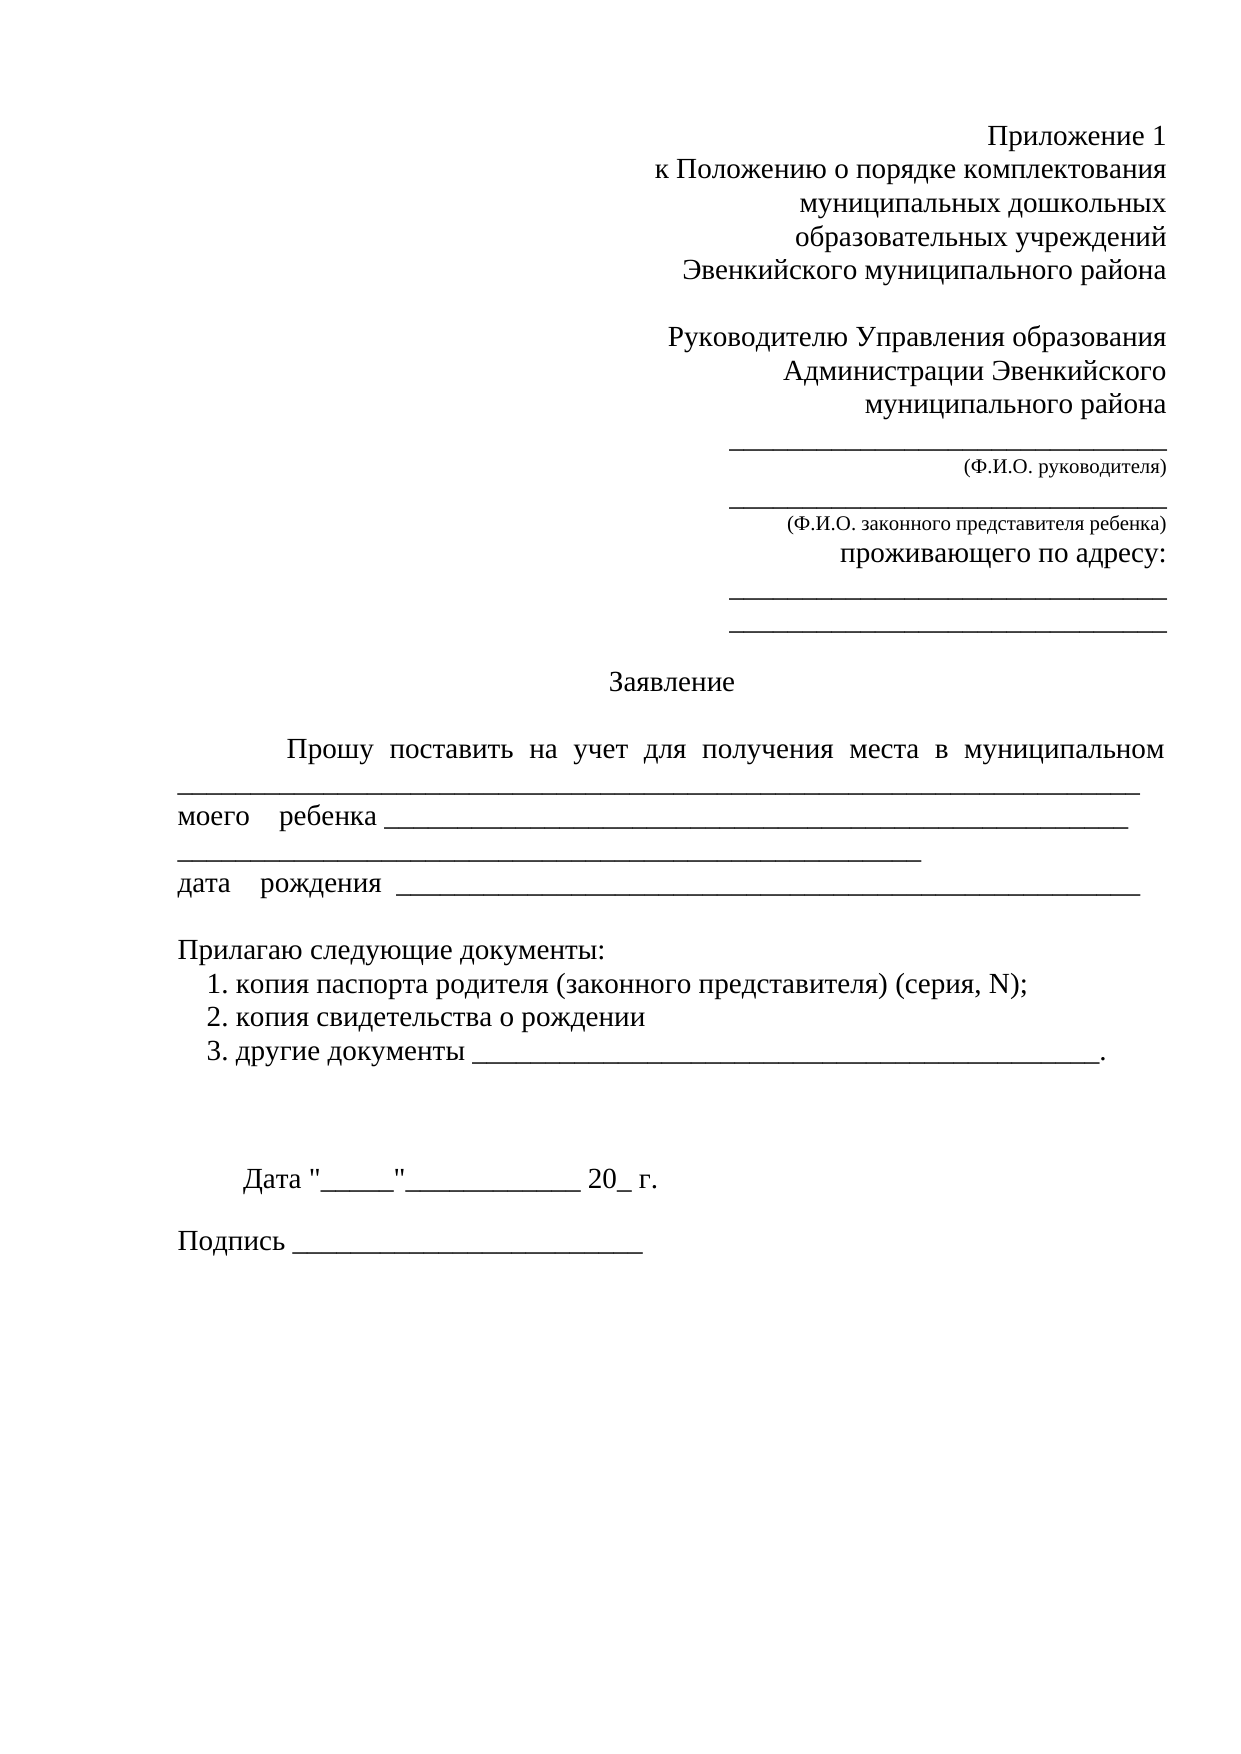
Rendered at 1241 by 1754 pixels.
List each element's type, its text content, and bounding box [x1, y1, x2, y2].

text (Ф.И.О. законного представителя ребенка) проживающего по адресу: [177, 511, 1167, 569]
text 2. копия свидетельства о рождении [177, 999, 1167, 1033]
text ______________________________ [177, 569, 1167, 602]
text Подпись ________________________ [177, 1223, 1167, 1257]
text ______________________________ [177, 478, 1167, 511]
text Прошу поставить на учет для получения места в муниципальном __________________________________________________________________ [177, 731, 1167, 798]
text муниципальных дошкольных [177, 185, 1167, 219]
text образовательных учреждений [177, 219, 1167, 252]
text Администрации Эвенкийского муниципального района [472, 353, 1167, 420]
text Заявление [177, 664, 1167, 697]
text Руководителю Управления образования [177, 319, 1167, 353]
text ______________________________ [177, 602, 1167, 636]
text Прилагаю следующие документы: [177, 932, 1167, 966]
text ______________________________ [177, 420, 1167, 453]
text дата рождения ___________________________________________________ [177, 865, 1167, 899]
text Эвенкийского муниципального района [177, 252, 1167, 286]
text 1. копия паспорта родителя (законного представителя) (серия, N); [177, 966, 1167, 999]
text Приложение 1 [177, 118, 1167, 152]
text (Ф.И.О. руководителя) [177, 453, 1167, 478]
text 3. другие документы ___________________________________________. [177, 1033, 1167, 1066]
text к Положению о порядке комплектования [177, 152, 1167, 185]
text моего ребенка ___________________________________________________ ___________________________________________________ [177, 798, 1167, 865]
text Дата "_____"____________ 20_ г. [177, 1161, 1167, 1195]
